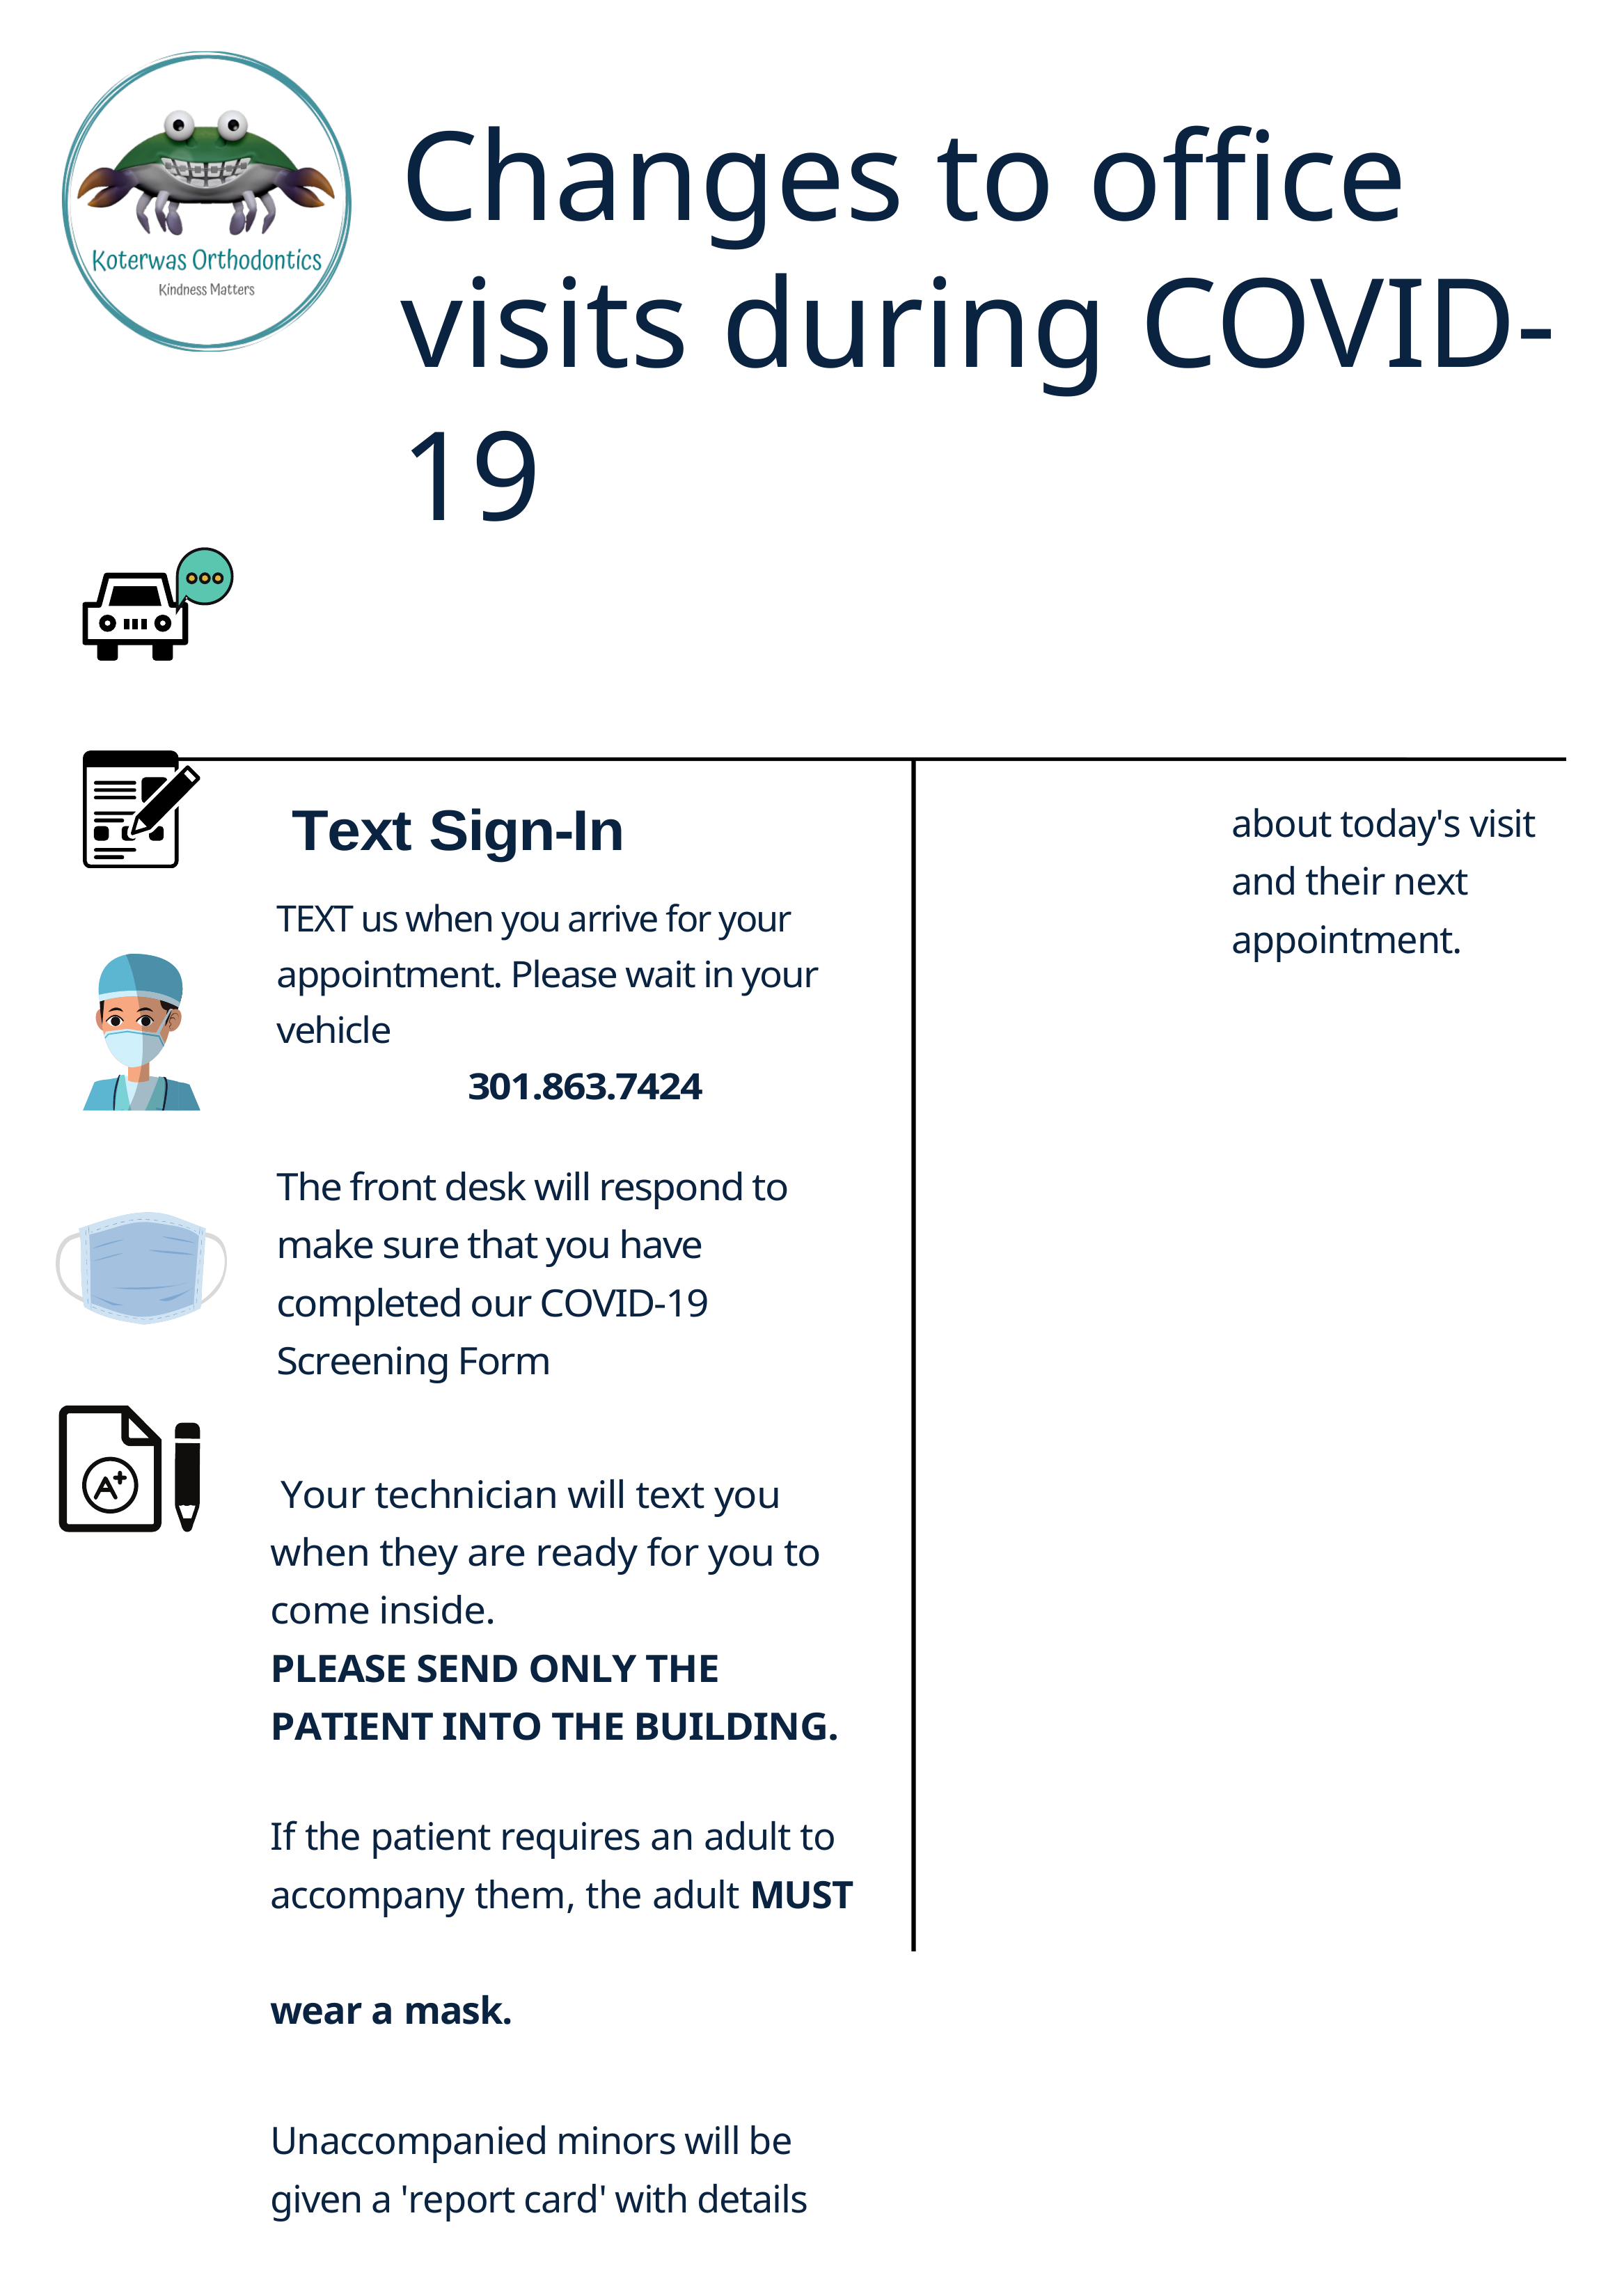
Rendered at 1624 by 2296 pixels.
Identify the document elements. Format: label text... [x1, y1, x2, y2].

text Unaccompanied minors will be given a 'report card' with details about today's visit and their next appointment. [270, 2114, 846, 2224]
text Your technician will text you when they are ready for you to come inside. PLEASE SEND ONLY THE PATIENT INTO THE BUILDING. [270, 1468, 860, 1751]
text TEXT us when you arrive for your appointment. Please wait in your vehicle [276, 893, 878, 1053]
title Changes to office visits during COVID-19 [20, 98, 1602, 556]
text The front desk will respond to make sure that you have completed our COVID-19 Screening Form [276, 1161, 809, 1385]
text Unaccompanied minors will be given a 'report card' with details about today's visit and their next appointment. [1231, 796, 1568, 964]
picture [26, 14, 388, 389]
subtitle 301.863.7424 [468, 1060, 881, 1110]
subtitle Text Sign-In [99, 796, 881, 863]
text If the patient requires an adult to accompany them, the adult MUST wear a mask. [270, 1810, 860, 2036]
